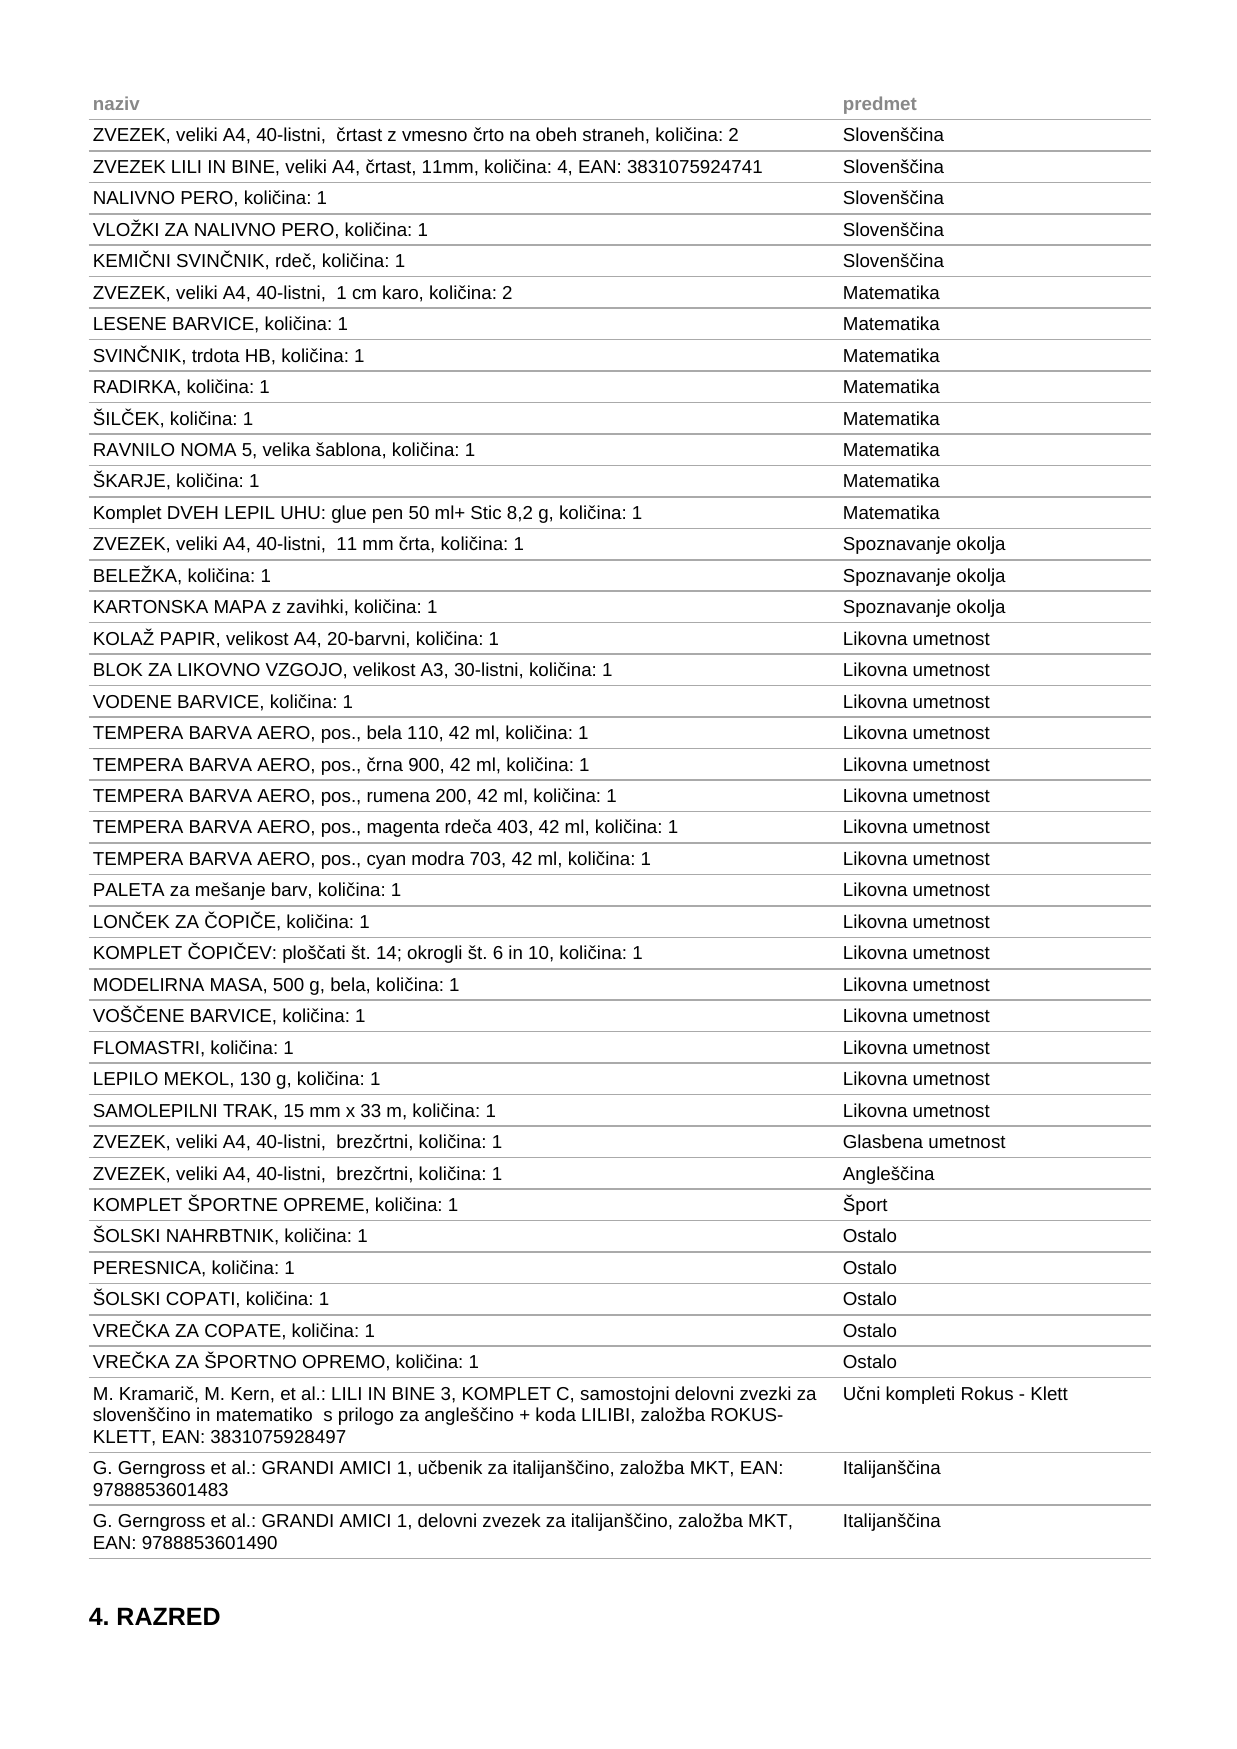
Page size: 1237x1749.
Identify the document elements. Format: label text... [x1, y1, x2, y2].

table_cell Likovna umetnost [839, 1064, 1151, 1094]
table_cell KEMIČNI SVINČNIK, rdeč, količina: 1 [89, 246, 838, 276]
table_cell G. Gerngross et al.: GRANDI AMICI 1, učbenik za italijanščino, založba MKT, EAN: 9788853601483 [89, 1453, 838, 1504]
table_cell ZVEZEK, veliki A4, 40-listni, 1 cm karo, količina: 2 [89, 277, 838, 307]
table_cell Likovna umetnost [839, 781, 1151, 811]
table_cell TEMPERA BARVA AERO, pos., črna 900, 42 ml, količina: 1 [89, 749, 838, 779]
table_cell Matematika [839, 435, 1151, 464]
table_cell Likovna umetnost [839, 970, 1151, 999]
table_cell Ostalo [839, 1347, 1151, 1377]
table_cell Likovna umetnost [839, 623, 1151, 653]
table_cell ZVEZEK, veliki A4, 40-listni, brezčrtni, količina: 1 [89, 1127, 838, 1157]
table_cell Šport [839, 1190, 1151, 1219]
table_cell TEMPERA BARVA AERO, pos., rumena 200, 42 ml, količina: 1 [89, 781, 838, 811]
table_cell Likovna umetnost [839, 844, 1151, 873]
table_cell VREČKA ZA ŠPORTNO OPREMO, količina: 1 [89, 1347, 838, 1377]
table_cell TEMPERA BARVA AERO, pos., bela 110, 42 ml, količina: 1 [89, 718, 838, 748]
table_cell TEMPERA BARVA AERO, pos., cyan modra 703, 42 ml, količina: 1 [89, 844, 838, 873]
table_cell Učni kompleti Rokus - Klett [839, 1378, 1151, 1451]
table_cell Matematika [839, 403, 1151, 433]
table_cell Italijanščina [839, 1453, 1151, 1504]
table_cell ŠOLSKI COPATI, količina: 1 [89, 1284, 838, 1314]
table_cell VLOŽKI ZA NALIVNO PERO, količina: 1 [89, 215, 838, 244]
table_cell Likovna umetnost [839, 875, 1151, 905]
table_cell Angleščina [839, 1158, 1151, 1188]
table_cell VREČKA ZA COPATE, količina: 1 [89, 1316, 838, 1345]
table_header predmet [839, 89, 1151, 118]
table_cell Slovenščina [839, 215, 1151, 244]
table_cell LESENE BARVICE, količina: 1 [89, 309, 838, 339]
table_cell Likovna umetnost [839, 655, 1151, 685]
table_cell M. Kramarič, M. Kern, et al.: LILI IN BINE 3, KOMPLET C, samostojni delovni zvezki za slovenščino in matematiko s prilogo za angleščino + koda LILIBI, založba ROKUS-KLETT, EAN: 3831075928497 [89, 1378, 838, 1451]
table_cell Slovenščina [839, 183, 1151, 213]
table_cell TEMPERA BARVA AERO, pos., magenta rdeča 403, 42 ml, količina: 1 [89, 812, 838, 842]
table_cell VOŠČENE BARVICE, količina: 1 [89, 1001, 838, 1031]
table_cell LEPILO MEKOL, 130 g, količina: 1 [89, 1064, 838, 1094]
table_header naziv [89, 89, 838, 118]
table_cell Italijanščina [839, 1506, 1151, 1557]
table_cell ŠOLSKI NAHRBTNIK, količina: 1 [89, 1221, 838, 1251]
table_cell KOMPLET ČOPIČEV: ploščati št. 14; okrogli št. 6 in 10, količina: 1 [89, 938, 838, 968]
table_cell SVINČNIK, trdota HB, količina: 1 [89, 340, 838, 370]
table_cell Likovna umetnost [839, 1001, 1151, 1031]
table_cell Slovenščina [839, 120, 1151, 150]
table_cell Matematika [839, 498, 1151, 527]
table_cell Ostalo [839, 1316, 1151, 1345]
table_cell Spoznavanje okolja [839, 592, 1151, 622]
table_cell Ostalo [839, 1221, 1151, 1251]
table_cell BLOK ZA LIKOVNO VZGOJO, velikost A3, 30-listni, količina: 1 [89, 655, 838, 685]
table_cell Likovna umetnost [839, 686, 1151, 716]
table_cell LONČEK ZA ČOPIČE, količina: 1 [89, 907, 838, 936]
table_cell MODELIRNA MASA, 500 g, bela, količina: 1 [89, 970, 838, 999]
table_cell Spoznavanje okolja [839, 561, 1151, 590]
table_cell FLOMASTRI, količina: 1 [89, 1032, 838, 1062]
table_cell RAVNILO NOMA 5, velika šablona, količina: 1 [89, 435, 838, 464]
table_cell ŠILČEK, količina: 1 [89, 403, 838, 433]
table_cell RADIRKA, količina: 1 [89, 372, 838, 402]
table_cell Likovna umetnost [839, 718, 1151, 748]
table_cell ZVEZEK LILI IN BINE, veliki A4, črtast, 11mm, količina: 4, EAN: 3831075924741 [89, 152, 838, 181]
table_cell BELEŽKA, količina: 1 [89, 561, 838, 590]
table_cell PERESNICA, količina: 1 [89, 1253, 838, 1282]
table_cell Likovna umetnost [839, 1095, 1151, 1125]
table_cell Likovna umetnost [839, 812, 1151, 842]
table_cell SAMOLEPILNI TRAK, 15 mm x 33 m, količina: 1 [89, 1095, 838, 1125]
table_cell Matematika [839, 466, 1151, 496]
table_cell Ostalo [839, 1284, 1151, 1314]
table_cell PALETA za mešanje barv, količina: 1 [89, 875, 838, 905]
table_cell ZVEZEK, veliki A4, 40-listni, črtast z vmesno črto na obeh straneh, količina: 2 [89, 120, 838, 150]
table_cell Spoznavanje okolja [839, 529, 1151, 559]
table_cell NALIVNO PERO, količina: 1 [89, 183, 838, 213]
table_cell Slovenščina [839, 152, 1151, 181]
table_cell ZVEZEK, veliki A4, 40-listni, 11 mm črta, količina: 1 [89, 529, 838, 559]
table_cell Likovna umetnost [839, 1032, 1151, 1062]
table_cell ŠKARJE, količina: 1 [89, 466, 838, 496]
table_cell Ostalo [839, 1253, 1151, 1282]
table_cell Likovna umetnost [839, 749, 1151, 779]
table_cell Likovna umetnost [839, 907, 1151, 936]
table_cell KOMPLET ŠPORTNE OPREME, količina: 1 [89, 1190, 838, 1219]
table_cell Slovenščina [839, 246, 1151, 276]
table_cell Glasbena umetnost [839, 1127, 1151, 1157]
table_cell ZVEZEK, veliki A4, 40-listni, brezčrtni, količina: 1 [89, 1158, 838, 1188]
table_cell Matematika [839, 340, 1151, 370]
table_cell Matematika [839, 309, 1151, 339]
table_cell VODENE BARVICE, količina: 1 [89, 686, 838, 716]
table_cell Komplet DVEH LEPIL UHU: glue pen 50 ml+ Stic 8,2 g, količina: 1 [89, 498, 838, 527]
table_cell KOLAŽ PAPIR, velikost A4, 20-barvni, količina: 1 [89, 623, 838, 653]
table_cell G. Gerngross et al.: GRANDI AMICI 1, delovni zvezek za italijanščino, založba MKT, EAN: 9788853601490 [89, 1506, 838, 1557]
table_cell Matematika [839, 277, 1151, 307]
text 4. RAZRED [88, 1602, 1148, 1631]
table_cell KARTONSKA MAPA z zavihki, količina: 1 [89, 592, 838, 622]
table_cell Matematika [839, 372, 1151, 402]
table_cell Likovna umetnost [839, 938, 1151, 968]
